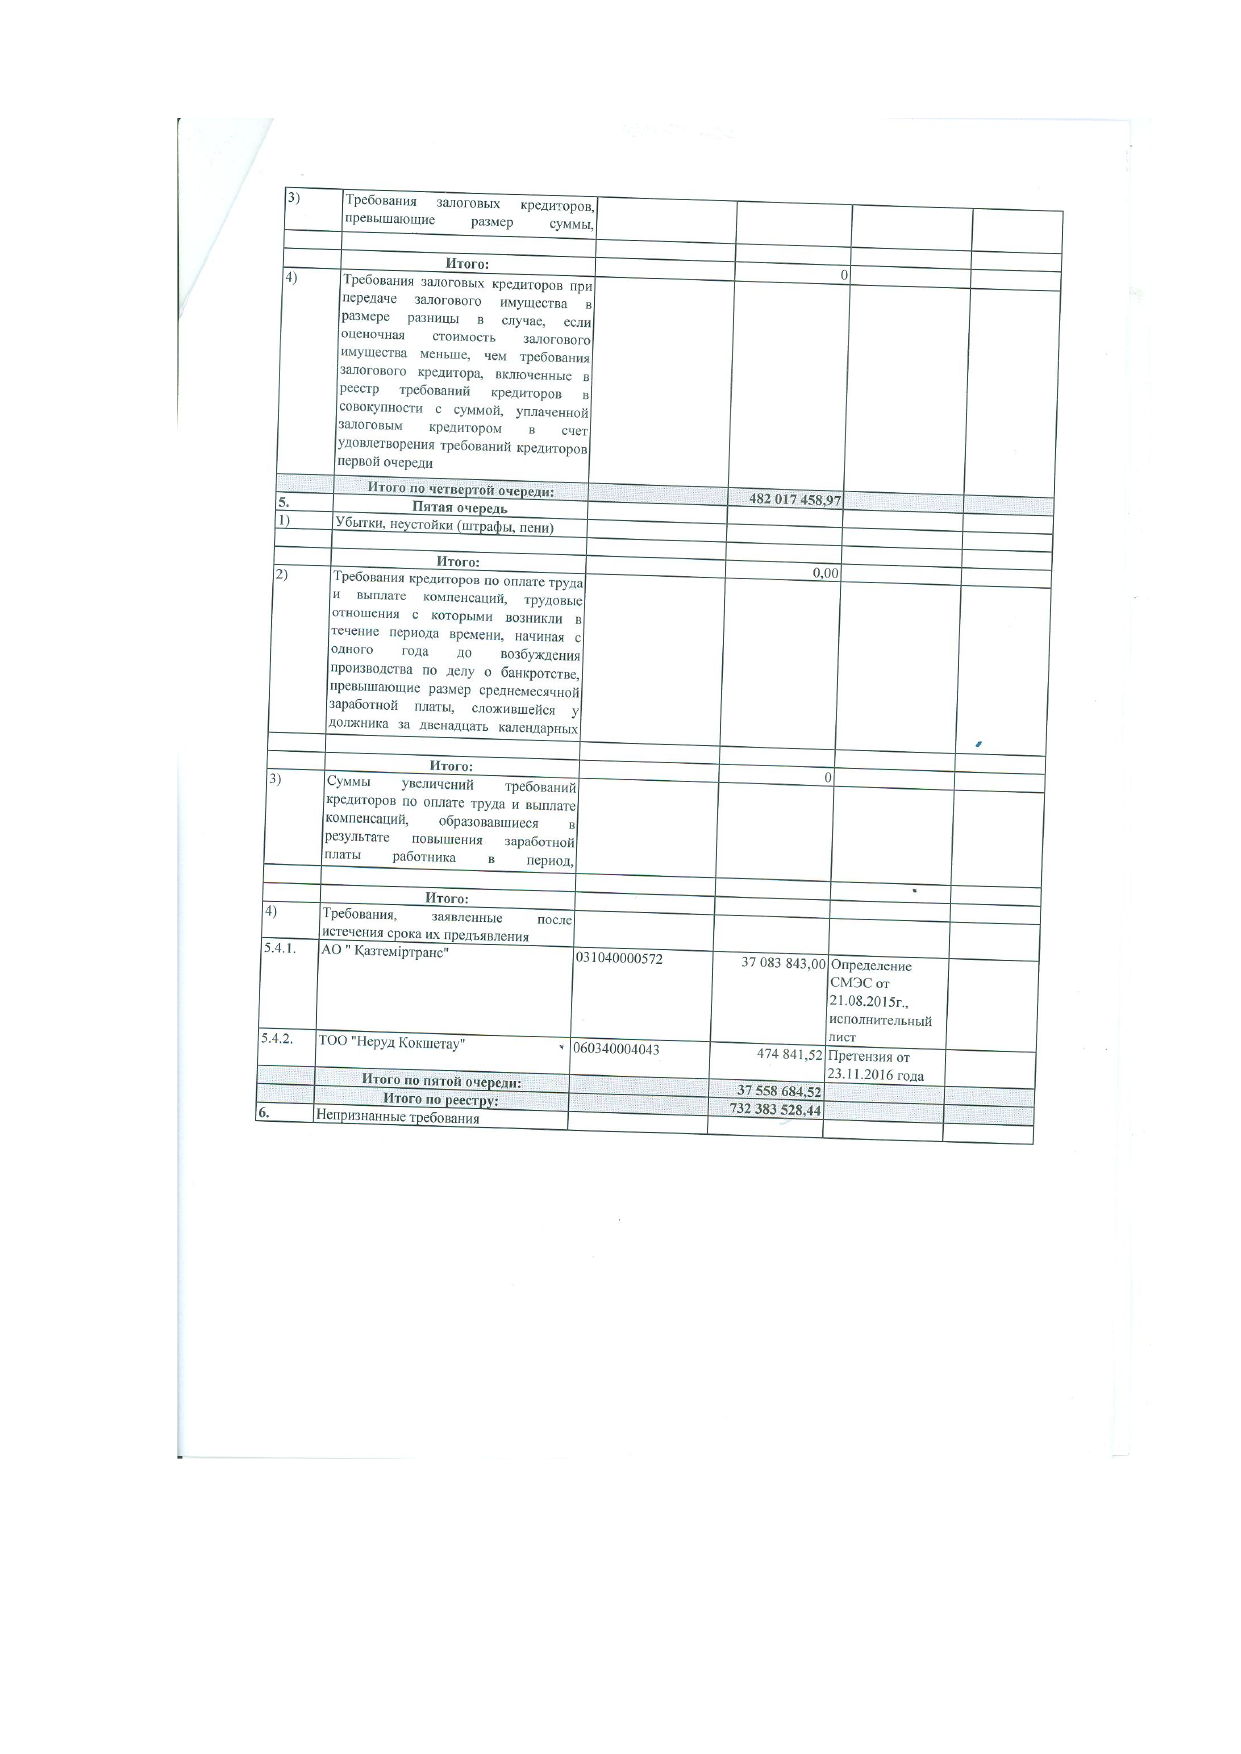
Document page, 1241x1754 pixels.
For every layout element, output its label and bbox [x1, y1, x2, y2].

picture [177, 118, 1152, 1459]
